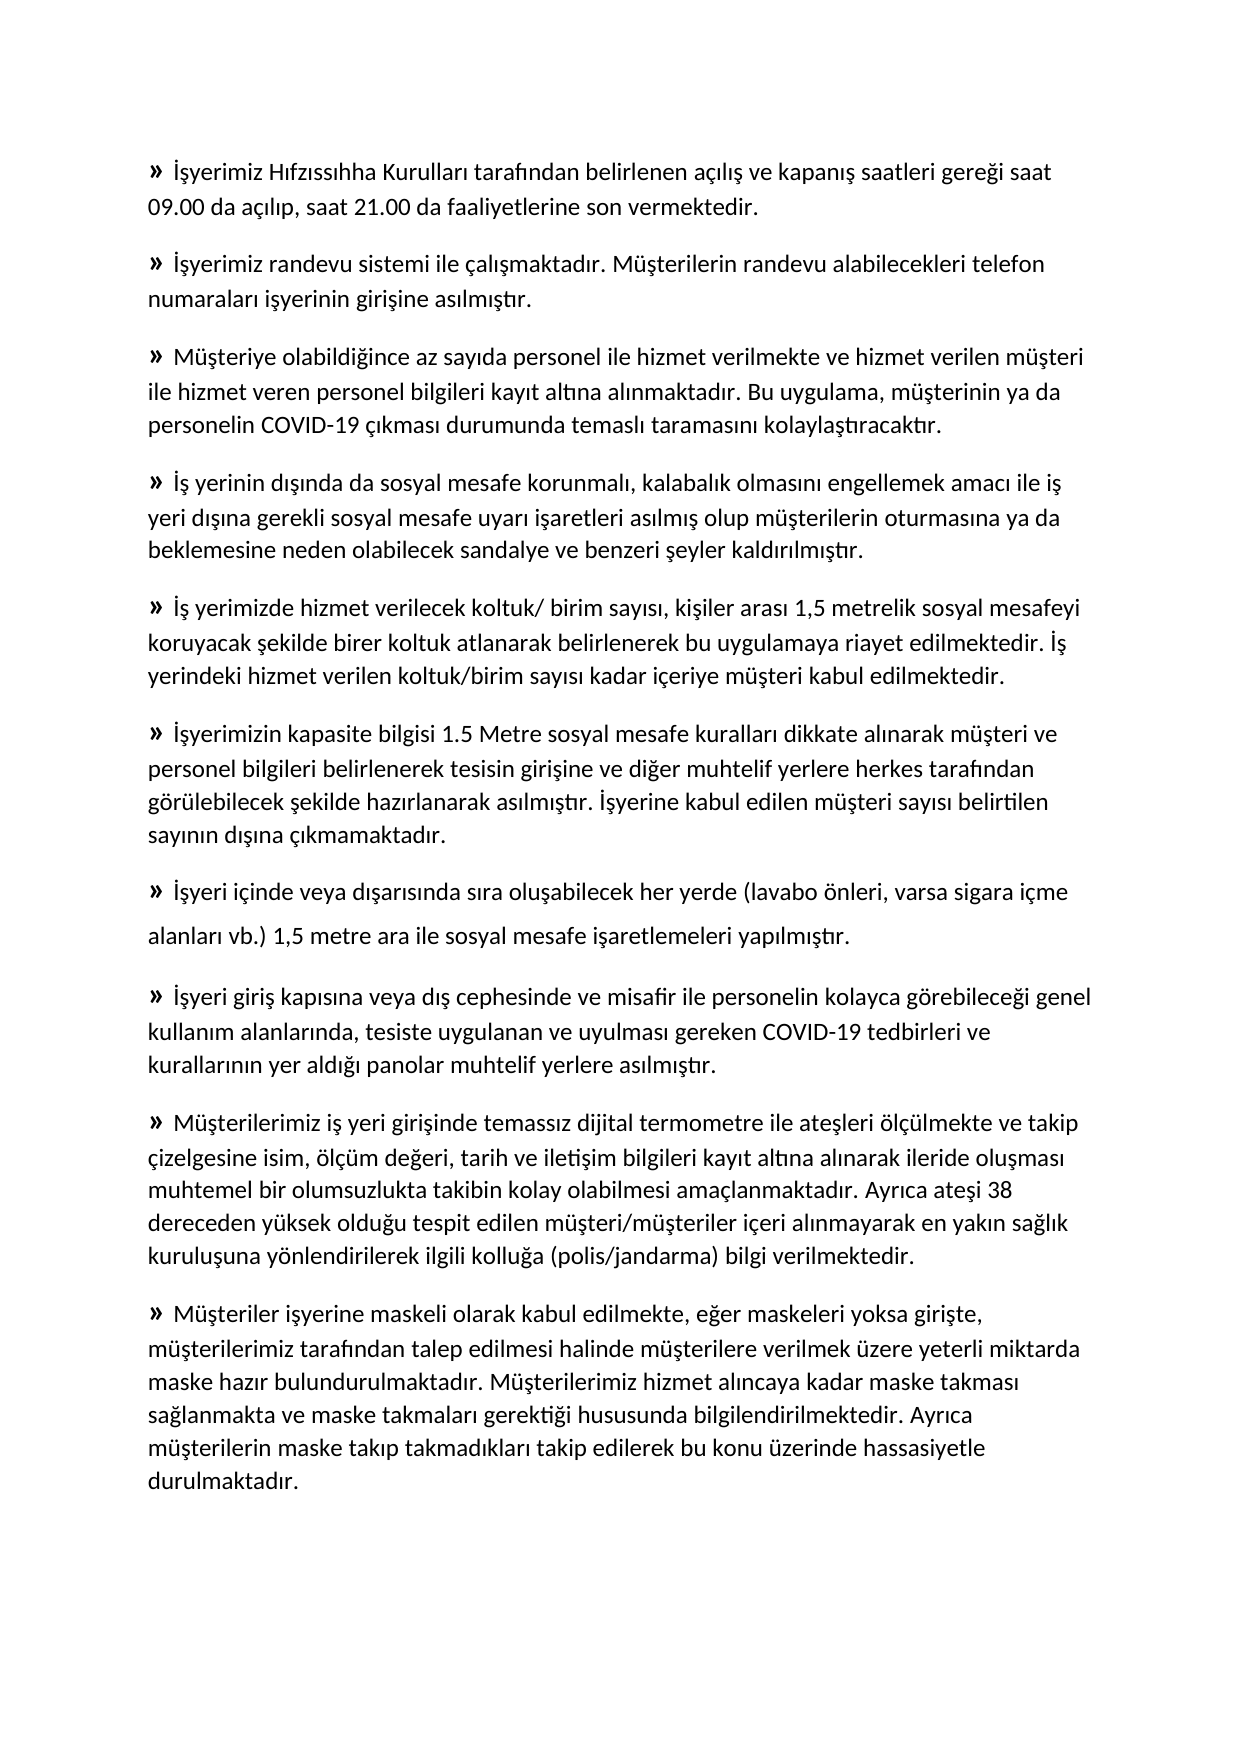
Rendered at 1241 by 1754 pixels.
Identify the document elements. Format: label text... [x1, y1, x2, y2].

text » İş yerinin dışında da sosyal mesafe korunmalı, kalabalık olmasını engellemek amacı ile iş yeri dışına gerekli sosyal mesafe uyarı işaretleri asılmış olup müşterilerin oturmasına ya da beklemesine neden olabilecek sandalye ve benzeri şeyler kaldırılmıştır. [148, 459, 1093, 565]
text » Müşterilerimiz iş yeri girişinde temassız dijital termometre ile ateşleri ölçülmekte ve takip çizelgesine isim, ölçüm değeri, tarih ve iletişim bilgileri kayıt altına alınarak ileride oluşması muhtemel bir olumsuzlukta takibin kolay olabilmesi amaçlanmaktadır. Ayrıca ateşi 38 dereceden yüksek olduğu tespit edilen müşteri/müşteriler içeri alınmayarak en yakın sağlık kuruluşuna yönlendirilerek ilgili kolluğa (polis/jandarma) bilgi verilmektedir. [148, 1099, 1093, 1271]
text » İş yerimizde hizmet verilecek koltuk/ birim sayısı, kişiler arası 1,5 metrelik sosyal mesafeyi koruyacak şekilde birer koltuk atlanarak belirlenerek bu uygulamaya riayet edilmektedir. İş yerindeki hizmet verilen koltuk/birim sayısı kadar içeriye müşteri kabul edilmektedir. [148, 584, 1093, 691]
text » İşyeri giriş kapısına veya dış cephesinde ve misafir ile personelin kolayca görebileceği genel kullanım alanlarında, tesiste uygulanan ve uyulması gereken COVID-19 tedbirleri ve kurallarının yer aldığı panolar muhtelif yerlere asılmıştır. [148, 973, 1093, 1079]
text » İşyerimiz Hıfzıssıhha Kurulları tarafından belirlenen açılış ve kapanış saatleri gereği saat 09.00 da açılıp, saat 21.00 da faaliyetlerine son vermektedir. [148, 148, 1093, 221]
text » Müşteriye olabildiğince az sayıda personel ile hizmet verilmekte ve hizmet verilen müşteri ile hizmet veren personel bilgileri kayıt altına alınmaktadır. Bu uygulama, müşterinin ya da personelin COVID-19 çıkması durumunda temaslı taramasını kolaylaştıracaktır. [148, 333, 1093, 439]
text » Müşteriler işyerine maskeli olarak kabul edilmekte, eğer maskeleri yoksa girişte, müşterilerimiz tarafından talep edilmesi halinde müşterilere verilmek üzere yeterli miktarda maske hazır bulundurulmaktadır. Müşterilerimiz hizmet alıncaya kadar maske takması sağlanmakta ve maske takmaları gerektiği hususunda bilgilendirilmektedir. Ayrıca müşterilerin maske takıp takmadıkları takip edilerek bu konu üzerinde hassasiyetle durulmaktadır. [148, 1290, 1093, 1495]
text » İşyerimiz randevu sistemi ile çalışmaktadır. Müşterilerin randevu alabilecekleri telefon numaraları işyerinin girişine asılmıştır. [148, 240, 1093, 314]
text » İşyerimizin kapasite bilgisi 1.5 Metre sosyal mesafe kuralları dikkate alınarak müşteri ve personel bilgileri belirlenerek tesisin girişine ve diğer muhtelif yerlere herkes tarafından görülebilecek şekilde hazırlanarak asılmıştır. İşyerine kabul edilen müşteri sayısı belirtilen sayının dışına çıkmamaktadır. [148, 710, 1093, 849]
text » İşyeri içinde veya dışarısında sıra oluşabilecek her yerde (lavabo önleri, varsa sigara içme alanları vb.) 1,5 metre ara ile sosyal mesafe işaretlemeleri yapılmıştır. [148, 868, 1093, 953]
